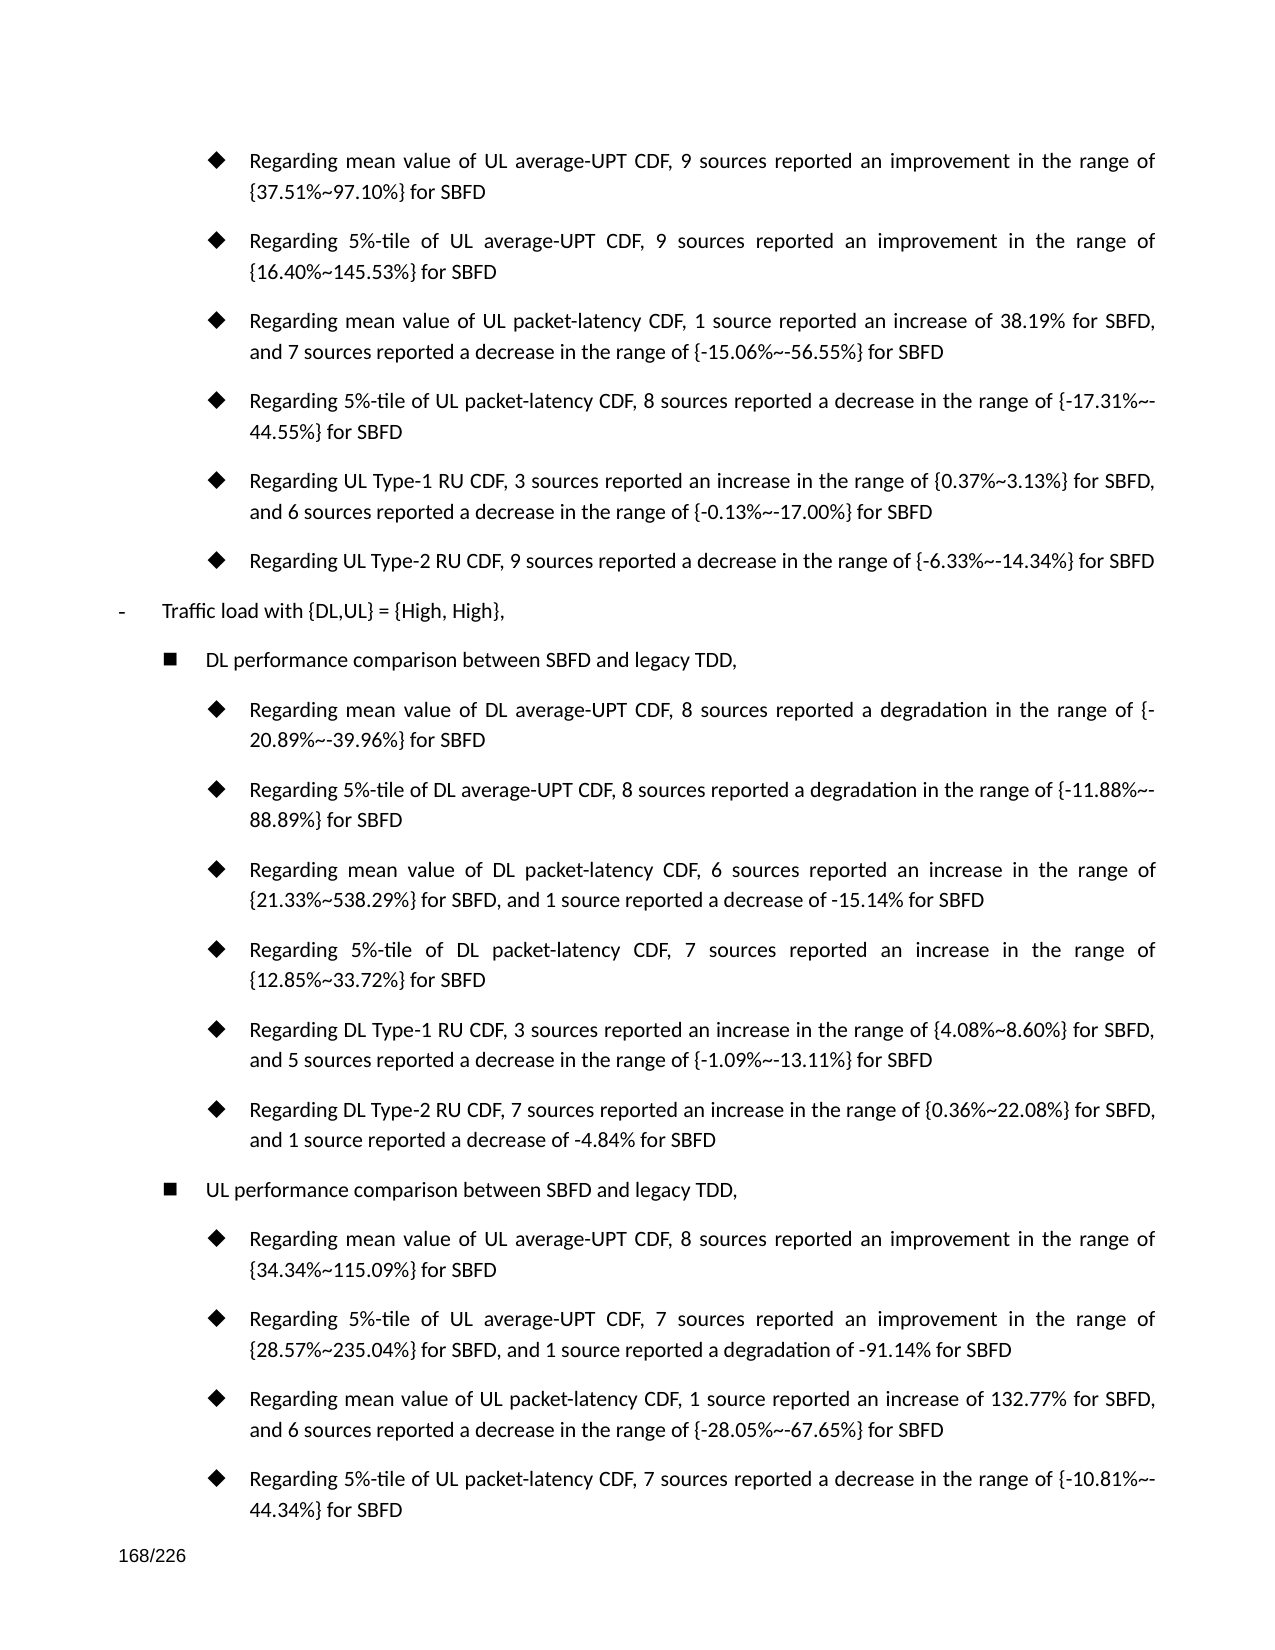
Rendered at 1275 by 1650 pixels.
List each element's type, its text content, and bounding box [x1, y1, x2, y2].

list Regarding mean value of DL packet-latency CDF, 6 sources reported an increase in the range of {21.33%~538.29%} for SBFD, and 1 source reported a decrease of -15.14% for SBFD [206, 856, 1157, 913]
list Regarding mean value of UL packet-latency CDF, 1 source reported an increase of 38.19% for SBFD, and 7 sources reported a decrease in the range of {-15.06%~-56.55%} for SBFD [206, 308, 1157, 365]
list Regarding 5%-tile of DL packet-latency CDF, 7 sources reported an increase in the range of {12.85%~33.72%} for SBFD [206, 936, 1157, 993]
list Regarding mean value of UL average-UPT CDF, 8 sources reported an improvement in the range of {34.34%~115.09%} for SBFD [206, 1225, 1157, 1282]
list Regarding UL Type-2 RU CDF, 9 sources reported a decrease in the range of {-6.33%~-14.34%} for SBFD [206, 548, 1157, 574]
list Regarding mean value of UL packet-latency CDF, 1 source reported an increase of 132.77% for SBFD, and 6 sources reported a decrease in the range of {-28.05%~-67.65%} for SBFD [206, 1385, 1157, 1442]
list Regarding DL Type-2 RU CDF, 7 sources reported an increase in the range of {0.36%~22.08%} for SBFD, and 1 source reported a decrease of -4.84% for SBFD [206, 1096, 1157, 1153]
list Regarding DL Type-1 RU CDF, 3 sources reported an increase in the range of {4.08%~8.60%} for SBFD, and 5 sources reported a decrease in the range of {-1.09%~-13.11%} for SBFD [206, 1016, 1157, 1073]
list Traffic load with {DL,UL} = {High, High}, [118, 597, 1157, 624]
list Regarding mean value of DL average-UPT CDF, 8 sources reported a degradation in the range of {-20.89%~-39.96%} for SBFD [206, 696, 1157, 753]
list Regarding 5%-tile of DL average-UPT CDF, 8 sources reported a degradation in the range of {-11.88%~-88.89%} for SBFD [206, 776, 1157, 833]
list Regarding UL Type-1 RU CDF, 3 sources reported an increase in the range of {0.37%~3.13%} for SBFD, and 6 sources reported a decrease in the range of {-0.13%~-17.00%} for SBFD [206, 468, 1157, 525]
list Regarding 5%-tile of UL average-UPT CDF, 9 sources reported an improvement in the range of {16.40%~145.53%} for SBFD [206, 228, 1157, 285]
list Regarding 5%-tile of UL packet-latency CDF, 7 sources reported a decrease in the range of {-10.81%~-44.34%} for SBFD [206, 1465, 1157, 1522]
list Regarding 5%-tile of UL packet-latency CDF, 8 sources reported a decrease in the range of {-17.31%~-44.55%} for SBFD [206, 388, 1157, 445]
list UL performance comparison between SBFD and legacy TDD, [162, 1176, 1157, 1202]
list DL performance comparison between SBFD and legacy TDD, [162, 646, 1157, 673]
list Regarding 5%-tile of UL average-UPT CDF, 7 sources reported an improvement in the range of {28.57%~235.04%} for SBFD, and 1 source reported a degradation of -91.14% for SBFD [206, 1305, 1157, 1362]
list Regarding mean value of UL average-UPT CDF, 9 sources reported an improvement in the range of {37.51%~97.10%} for SBFD [206, 148, 1157, 205]
